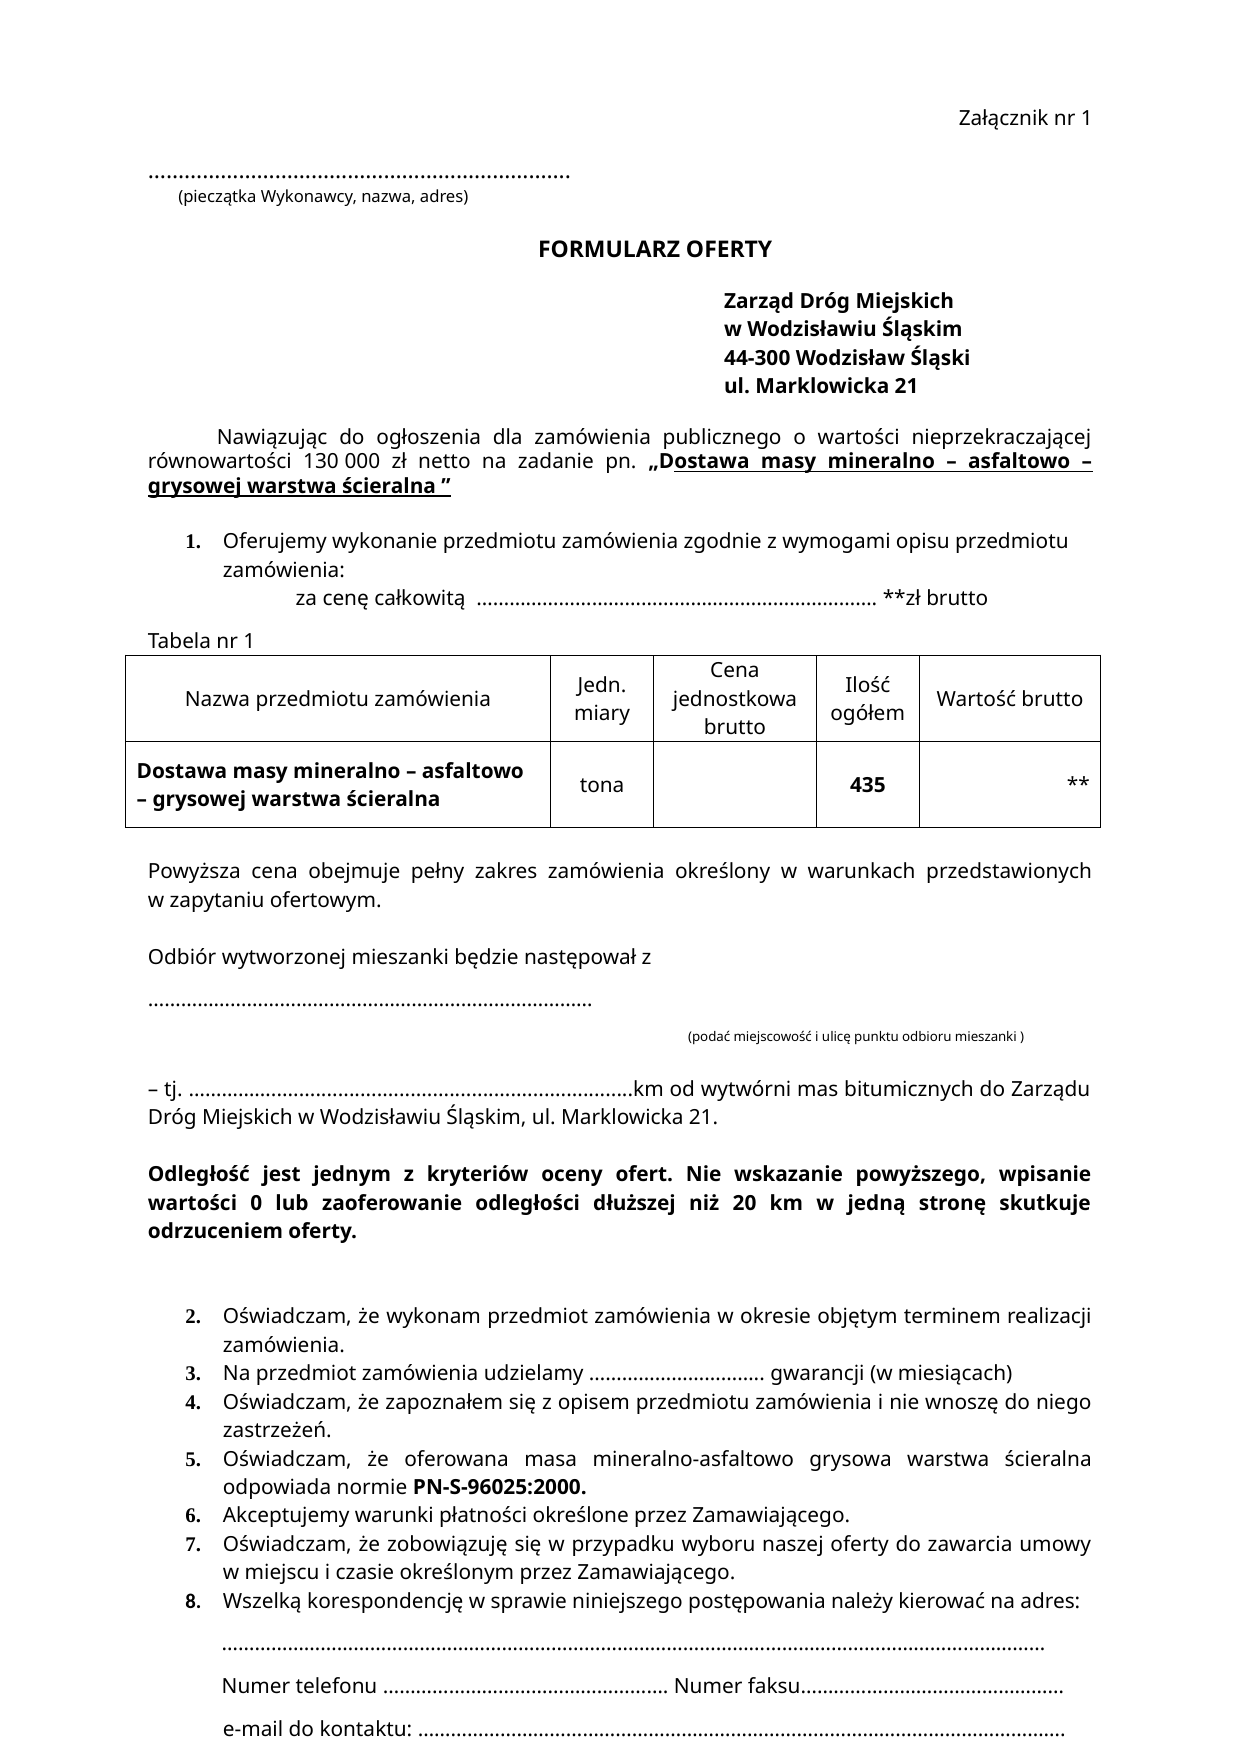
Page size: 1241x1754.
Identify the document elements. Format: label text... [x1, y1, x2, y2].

subtitle FORMULARZ OFERTY [148, 233, 1162, 264]
list Wszelką korespondencję w sprawie niniejszego postępowania należy kierować na adres: [185, 1586, 1092, 1614]
table_header Wartość brutto [920, 656, 1100, 741]
table_header Ilość ogółem [817, 656, 919, 741]
text Załącznik nr 1 [148, 103, 1092, 131]
list Oferujemy wykonanie przedmiotu zamówienia zgodnie z wymogami opisu przedmiotu zamówienia: [185, 527, 1093, 583]
table_cell 435 [817, 742, 919, 827]
list Oświadczam, że wykonam przedmiot zamówienia w okresie objętym terminem realizacji zamówienia. [185, 1302, 1092, 1358]
text 44-300 Wodzisław Śląski [148, 343, 1092, 371]
table_header Jedn. miary [551, 656, 653, 741]
text ……………………………………………………………. [148, 154, 1092, 185]
table_cell Dostawa masy mineralno – asfaltowo – grysowej warstwa ścieralna [126, 742, 550, 827]
text Powyższa cena obejmuje pełny zakres zamówienia określony w warunkach przedstawionych w zapytaniu ofertowym. [148, 857, 1093, 913]
table_cell ** [920, 742, 1100, 827]
table_cell [654, 742, 816, 827]
text Numer telefonu ……………………………………………. Numer faksu………………………………………… [148, 1671, 1092, 1699]
table_header Nazwa przedmiotu zamówienia [126, 656, 550, 741]
text Zarząd Dróg Miejskich [148, 286, 1092, 314]
text w Wodzisławiu Śląskim [148, 314, 1092, 343]
text (pieczątka Wykonawcy, nazwa, adres) [148, 185, 1092, 208]
text ul. Marklowicka 21 [148, 371, 1092, 399]
list Akceptujemy warunki płatności określone przez Zamawiającego. [185, 1501, 1092, 1529]
text Odbiór wytworzonej mieszanki będzie następował z ……………………………………………………………………… [148, 942, 1093, 1013]
list Oświadczam, że oferowana masa mineralno-asfaltowo grysowa warstwa ścieralna odpowiada normie PN-S-96025:2000. [185, 1444, 1092, 1501]
text – tj. …………….................................................................km od wytwórni mas bitumicznych do Zarządu Dróg Miejskich w Wodzisławiu Śląskim, ul. Marklowicka 21. [148, 1074, 1092, 1131]
text …………………………………………………………………………………………………………………………………… [148, 1628, 1092, 1657]
text e-mail do kontaktu: ………………………………………………………………………………………………………. [223, 1714, 1092, 1742]
table_cell tona [551, 742, 653, 827]
text Tabela nr 1 [148, 626, 1087, 654]
text Nawiązując do ogłoszenia dla zamówienia publicznego o wartości nieprzekraczającej równowartości 130 000 zł netto na zadanie pn. „Dostawa masy mineralno – asfaltowo – grysowej warstwa ścieralna ” [148, 425, 1092, 498]
text Odległość jest jednym z kryteriów oceny ofert. Nie wskazanie powyższego, wpisanie wartości 0 lub zaoferowanie odległości dłuższej niż 20 km w jedną stronę skutkuje odrzuceniem oferty. [148, 1159, 1092, 1245]
text za cenę całkowitą ………………………………………………………………. **zł brutto [295, 583, 1092, 612]
list Oświadczam, że zobowiązuję się w przypadku wyboru naszej oferty do zawarcia umowy w miejscu i czasie określonym przez Zamawiającego. [185, 1529, 1092, 1586]
list Na przedmiot zamówienia udzielamy ………………………….. gwarancji (w miesiącach) [185, 1358, 1092, 1387]
table_header Cena jednostkowa brutto [654, 656, 816, 741]
list Oświadczam, że zapoznałem się z opisem przedmiotu zamówienia i nie wnoszę do niego zastrzeżeń. [185, 1387, 1092, 1444]
text (podać miejscowość i ulicę punktu odbioru mieszanki ) [148, 1027, 1093, 1058]
